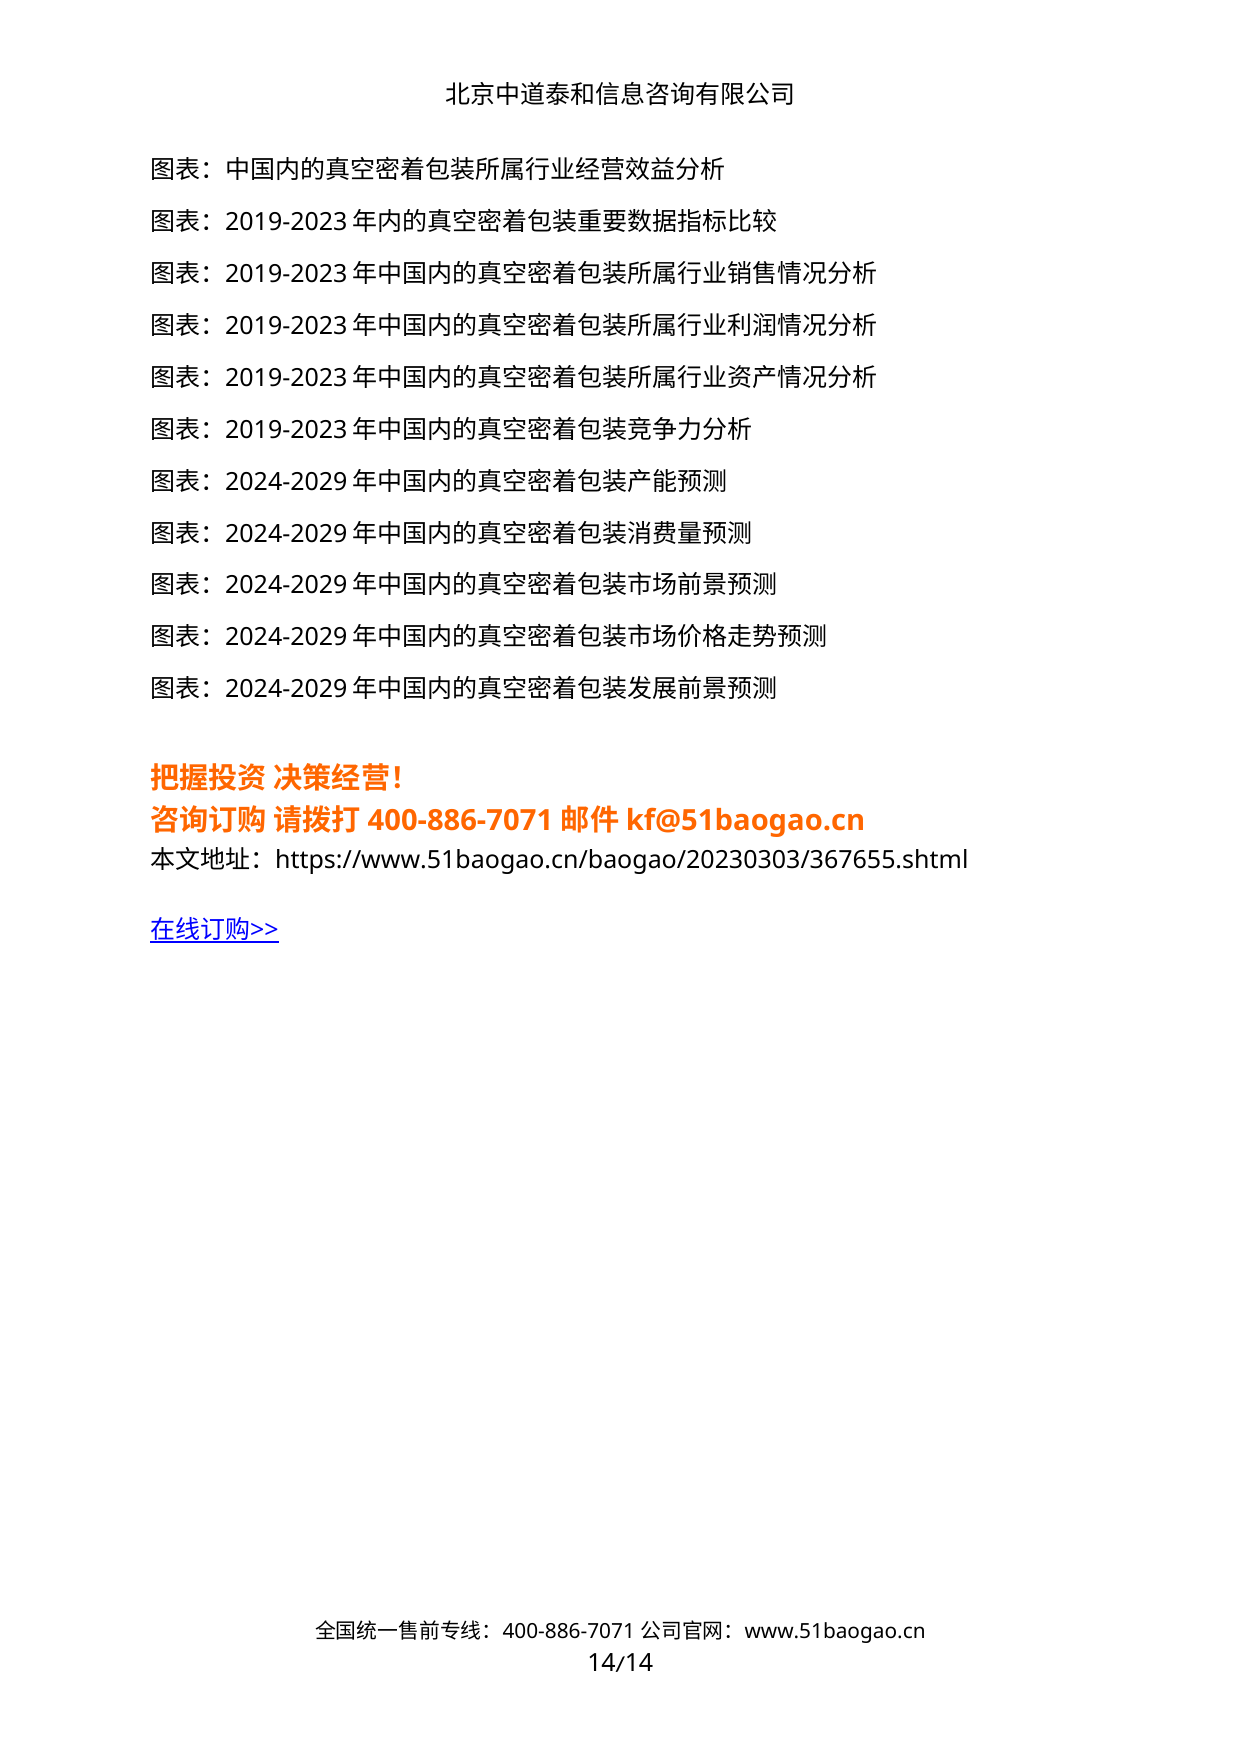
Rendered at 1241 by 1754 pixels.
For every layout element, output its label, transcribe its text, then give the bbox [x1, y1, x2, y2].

text 图表：2024-2029年中国内的真空密着包装市场价格走势预测 [150, 617, 1090, 653]
text 图表：2019-2023年中国内的真空密着包装所属行业资产情况分析 [150, 357, 1090, 394]
text 图表：2019-2023年内的真空密着包装重要数据指标比较 [150, 202, 1090, 238]
text 图表：2024-2029年中国内的真空密着包装发展前景预测 [150, 669, 1090, 705]
text 图表：2024-2029年中国内的真空密着包装市场前景预测 [150, 565, 1090, 601]
text 图表：2024-2029年中国内的真空密着包装产能预测 [150, 461, 1090, 497]
text 在线订购>> [150, 876, 1090, 946]
text 图表：2019-2023年中国内的真空密着包装所属行业利润情况分析 [150, 306, 1090, 342]
text 图表：中国内的真空密着包装所属行业经营效益分析 [150, 150, 1090, 186]
text 图表：2024-2029年中国内的真空密着包装消费量预测 [150, 513, 1090, 549]
text 图表：2019-2023年中国内的真空密着包装竞争力分析 [150, 409, 1090, 446]
text 图表：2019-2023年中国内的真空密着包装所属行业销售情况分析 [150, 254, 1090, 290]
text 把握投资 决策经营！咨询订购 请拨打 400-886-7071 邮件 kf@51baogao.cn本文地址：https://www.51baogao.cn/baogao/20230303/367655.shtml [150, 721, 1090, 876]
